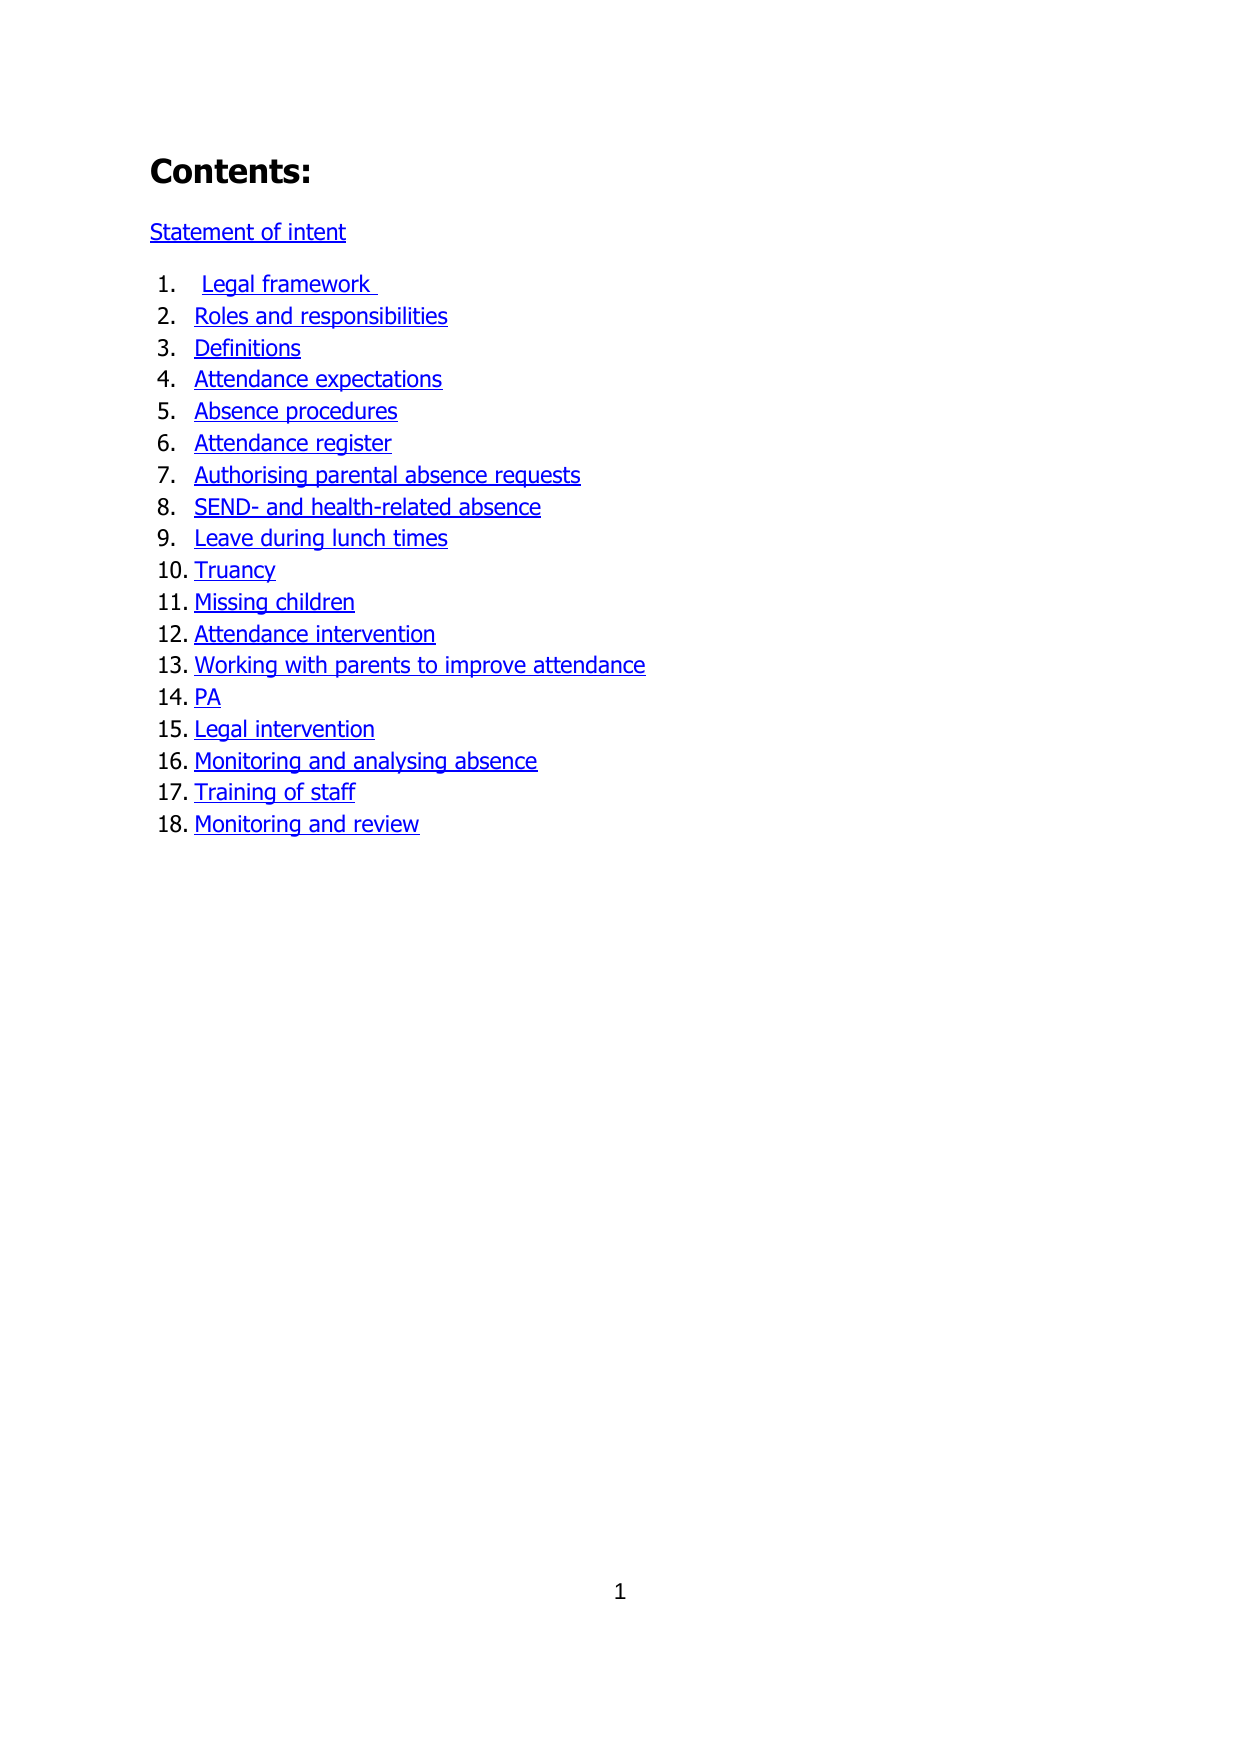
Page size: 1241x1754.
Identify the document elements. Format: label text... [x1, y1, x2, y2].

list Roles and responsibilities [157, 301, 1090, 329]
list Leave during lunch times [157, 524, 1090, 551]
list PA [157, 683, 1090, 710]
list Attendance intervention [157, 619, 1090, 647]
list Monitoring and review [157, 810, 1090, 837]
text Statement of intent [150, 217, 1090, 245]
list Monitoring and analysing absence [157, 746, 1090, 774]
list Legal intervention [157, 714, 1090, 742]
list Authorising parental absence requests [157, 460, 1090, 488]
list Absence procedures [157, 397, 1090, 424]
list Legal framework [157, 269, 1090, 297]
list Working with parents to improve attendance [157, 651, 1090, 678]
list SEND- and health-related absence [157, 492, 1090, 520]
list Truancy [157, 556, 1090, 583]
text Contents: [150, 150, 1090, 190]
list Attendance register [157, 428, 1090, 456]
list Training of staff [157, 778, 1090, 806]
list Attendance expectations [157, 365, 1090, 393]
list Missing children [157, 587, 1090, 615]
list Definitions [157, 333, 1090, 361]
